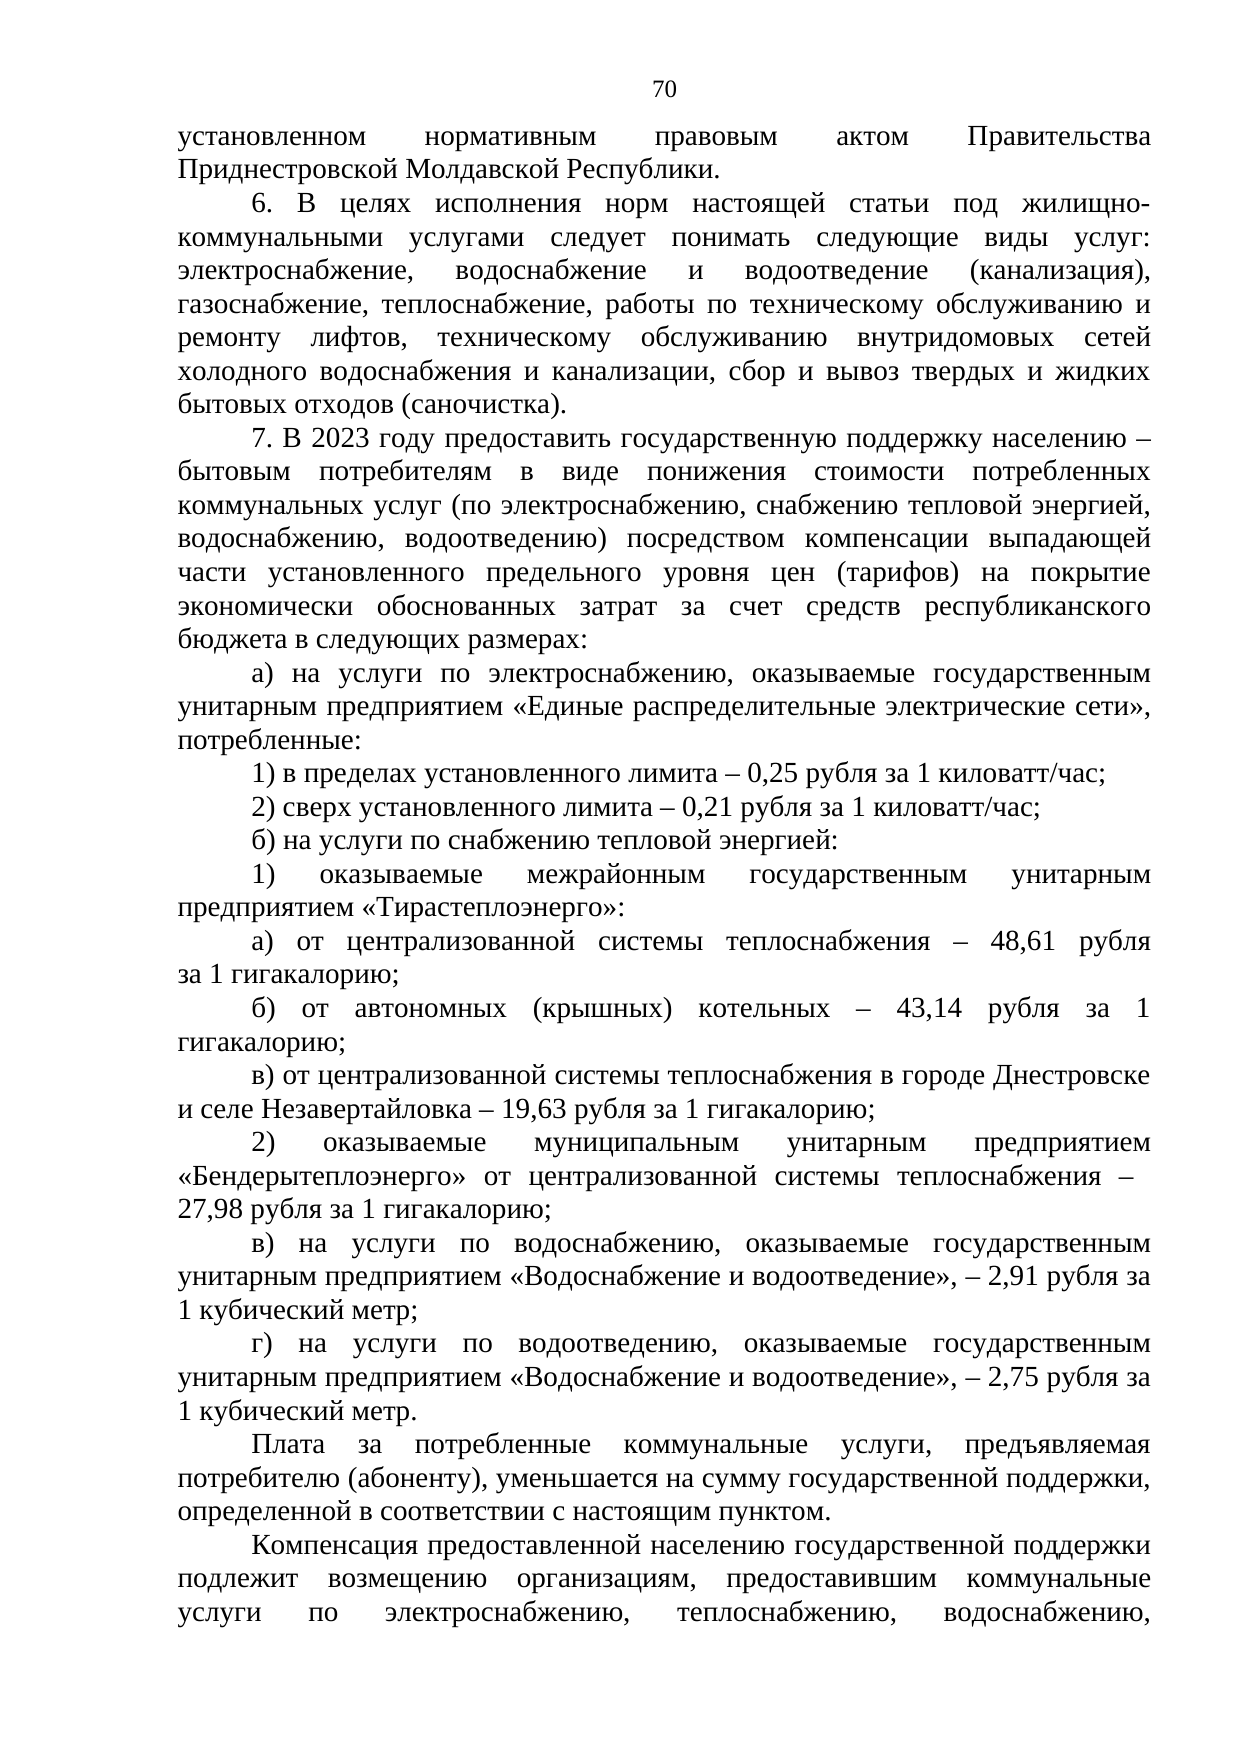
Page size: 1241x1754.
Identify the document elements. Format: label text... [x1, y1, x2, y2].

text в) от централизованной системы теплоснабжения в городе Днестровске и селе Незавертайловка – 19,63 рубля за 1 гигакалорию; [177, 1057, 1152, 1124]
text 1) в пределах установленного лимита – 0,25 рубля за 1 киловатт/час; [177, 755, 1152, 789]
text 2) оказываемые муниципальным унитарным предприятием «Бендерытеплоэнерго» от централизованной системы теплоснабжения – 27,98 рубля за 1 гигакалорию; [177, 1124, 1152, 1225]
text 7. В 2023 году предоставить государственную поддержку населению – бытовым потребителям в виде понижения стоимости потребленных коммунальных услуг (по электроснабжению, снабжению тепловой энергией, водоснабжению, водоотведению) посредством компенсации выпадающей части установленного предельного уровня цен (тарифов) на покрытие экономически обоснованных затрат за счет средств республиканского бюджета в следующих размерах: [177, 420, 1152, 655]
text 1) оказываемые межрайонным государственным унитарным предприятием «Тирастеплоэнерго»: [177, 856, 1152, 923]
text б) от автономных (крышных) котельных – 43,14 рубля за 1 гигакалорию; [177, 990, 1152, 1057]
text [177, 1527, 1152, 1627]
text а) на услуги по электроснабжению, оказываемые государственным унитарным предприятием «Единые распределительные электрические сети», потребленные: [177, 655, 1152, 755]
text а) от централизованной системы теплоснабжения – 48,61 рубля за 1 гигакалорию; [177, 923, 1152, 990]
text 2) сверх установленного лимита – 0,21 рубля за 1 киловатт/час; [177, 789, 1152, 822]
text б) на услуги по снабжению тепловой энергией: [177, 822, 1152, 856]
text в) на услуги по водоснабжению, оказываемые государственным унитарным предприятием «Водоснабжение и водоотведение», – 2,91 рубля за 1 кубический метр; [177, 1225, 1152, 1326]
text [177, 118, 1152, 185]
text Плата за потребленные коммунальные услуги, предъявляемая потребителю (абоненту), уменьшается на сумму государственной поддержки, определенной в соответствии с настоящим пунктом. [177, 1426, 1152, 1527]
text 6. В целях исполнения норм настоящей статьи под жилищно-коммунальными услугами следует понимать следующие виды услуг: электроснабжение, водоснабжение и водоотведение (канализация), газоснабжение, теплоснабжение, работы по техническому обслуживанию и ремонту лифтов, техническому обслуживанию внутридомовых сетей холодного водоснабжения и канализации, сбор и вывоз твердых и жидких бытовых отходов (саночистка). [177, 185, 1152, 420]
text г) на услуги по водоотведению, оказываемые государственным унитарным предприятием «Водоснабжение и водоотведение», – 2,75 рубля за 1 кубический метр. [177, 1326, 1152, 1426]
